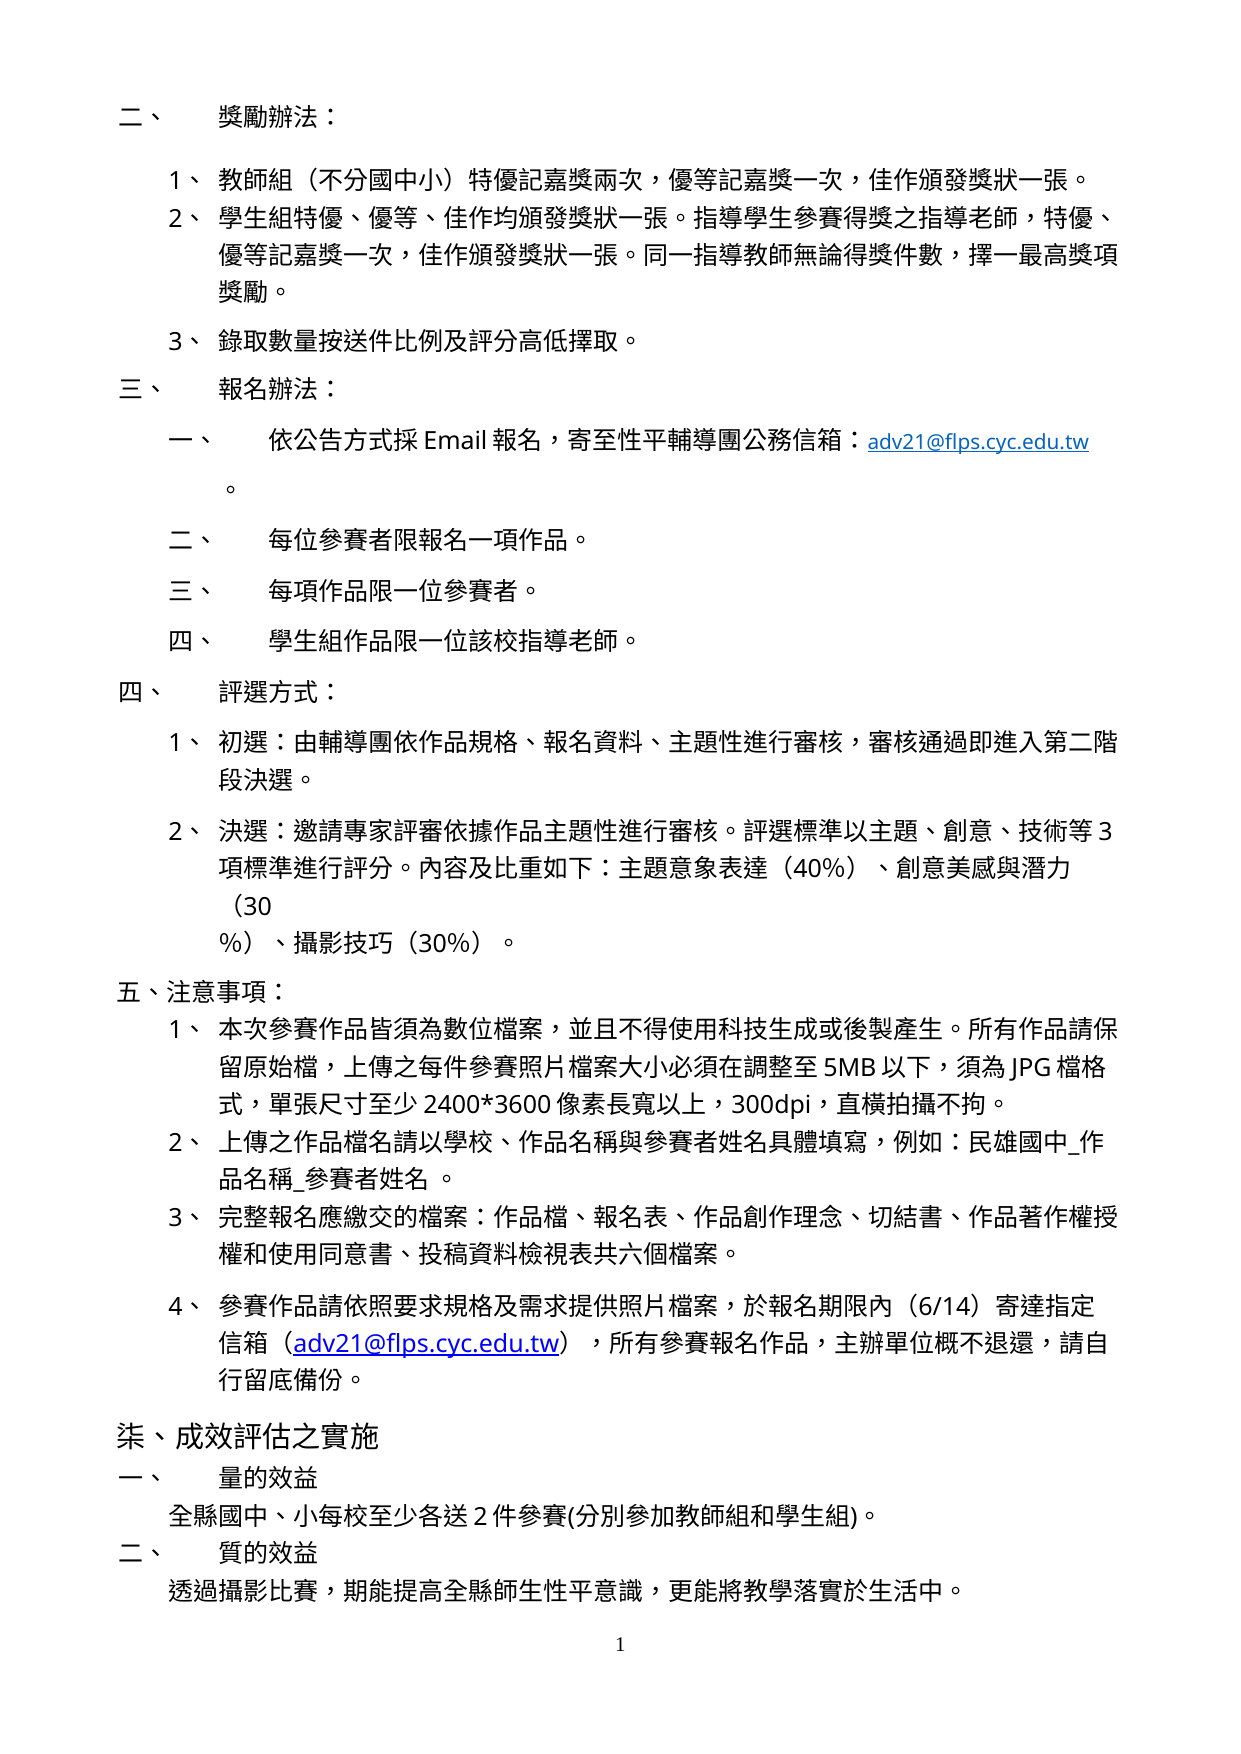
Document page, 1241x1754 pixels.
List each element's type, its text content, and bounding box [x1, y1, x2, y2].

subtitle 柒、成效評估之實施 [116, 1413, 1118, 1455]
list 完整報名應繳交的檔案：作品檔、報名表、作品創作理念、切結書、作品著作權授權和使用同意書、投稿資料檢視表共六個檔案。 [168, 1197, 1118, 1271]
list 獎勵辦法： [118, 97, 1118, 133]
list 依公告方式採Email報名，寄至性平輔導團公務信箱：adv21@flps.cyc.edu.tw 。 [168, 420, 1118, 506]
list 學生組特優、優等、佳作均頒發獎狀一張。指導學生參賽得獎之指導老師，特優、優等記嘉獎一次，佳作頒發獎狀一張。同一指導教師無論得獎件數，擇一最高獎項獎勵。 [168, 198, 1118, 309]
list 本次參賽作品皆須為數位檔案，並且不得使用科技生成或後製產生。所有作品請保留原始檔，上傳之每件參賽照片檔案大小必須在調整至5MB以下，須為JPG檔格式，單張尺寸至少2400*3600像素長寬以上，300dpi，直橫拍攝不拘。 [168, 1010, 1118, 1121]
list 錄取數量按送件比例及評分高低擇取。 [168, 321, 1118, 357]
text ％）、攝影技巧（30％）。 [218, 924, 1118, 960]
list 決選：邀請專家評審依據作品主題性進行審核。評選標準以主題、創意、技術等3 項標準進行評分。內容及比重如下：主題意象表達（40％）、創意美感與潛力（30 [168, 811, 1118, 922]
list 學生組作品限一位該校指導老師。 [168, 622, 1118, 658]
list 每項作品限一位參賽者。 [168, 571, 1118, 607]
list 參賽作品請依照要求規格及需求提供照片檔案，於報名期限內（6/14）寄達指定信箱（adv21@flps.cyc.edu.tw），所有參賽報名作品，主辦單位概不退還，請自行留底備份。 [168, 1286, 1118, 1397]
list 教師組（不分國中小）特優記嘉獎兩次，優等記嘉獎一次，佳作頒發獎狀一張。 [168, 160, 1118, 197]
list 報名辦法： [118, 370, 1118, 406]
text 五、注意事項： [116, 972, 1118, 1008]
list 上傳之作品檔名請以學校、作品名稱與參賽者姓名具體填寫，例如：民雄國中_作品名稱_參賽者姓名 。 [168, 1122, 1118, 1196]
list 評選方式： [118, 672, 1118, 708]
list 每位參賽者限報名一項作品。 [168, 521, 1118, 557]
list 量的效益 [118, 1458, 1118, 1494]
text 全縣國中、小每校至少各送2件參賽(分別參加教師組和學生組)。 [168, 1496, 1118, 1532]
list 質的效益 [118, 1534, 1118, 1570]
list 初選：由輔導團依作品規格、報名資料、主題性進行審核，審核通過即進入第二階段決選。 [168, 723, 1118, 796]
text 透過攝影比賽，期能提高全縣師生性平意識，更能將教學落實於生活中。 [168, 1572, 1118, 1608]
